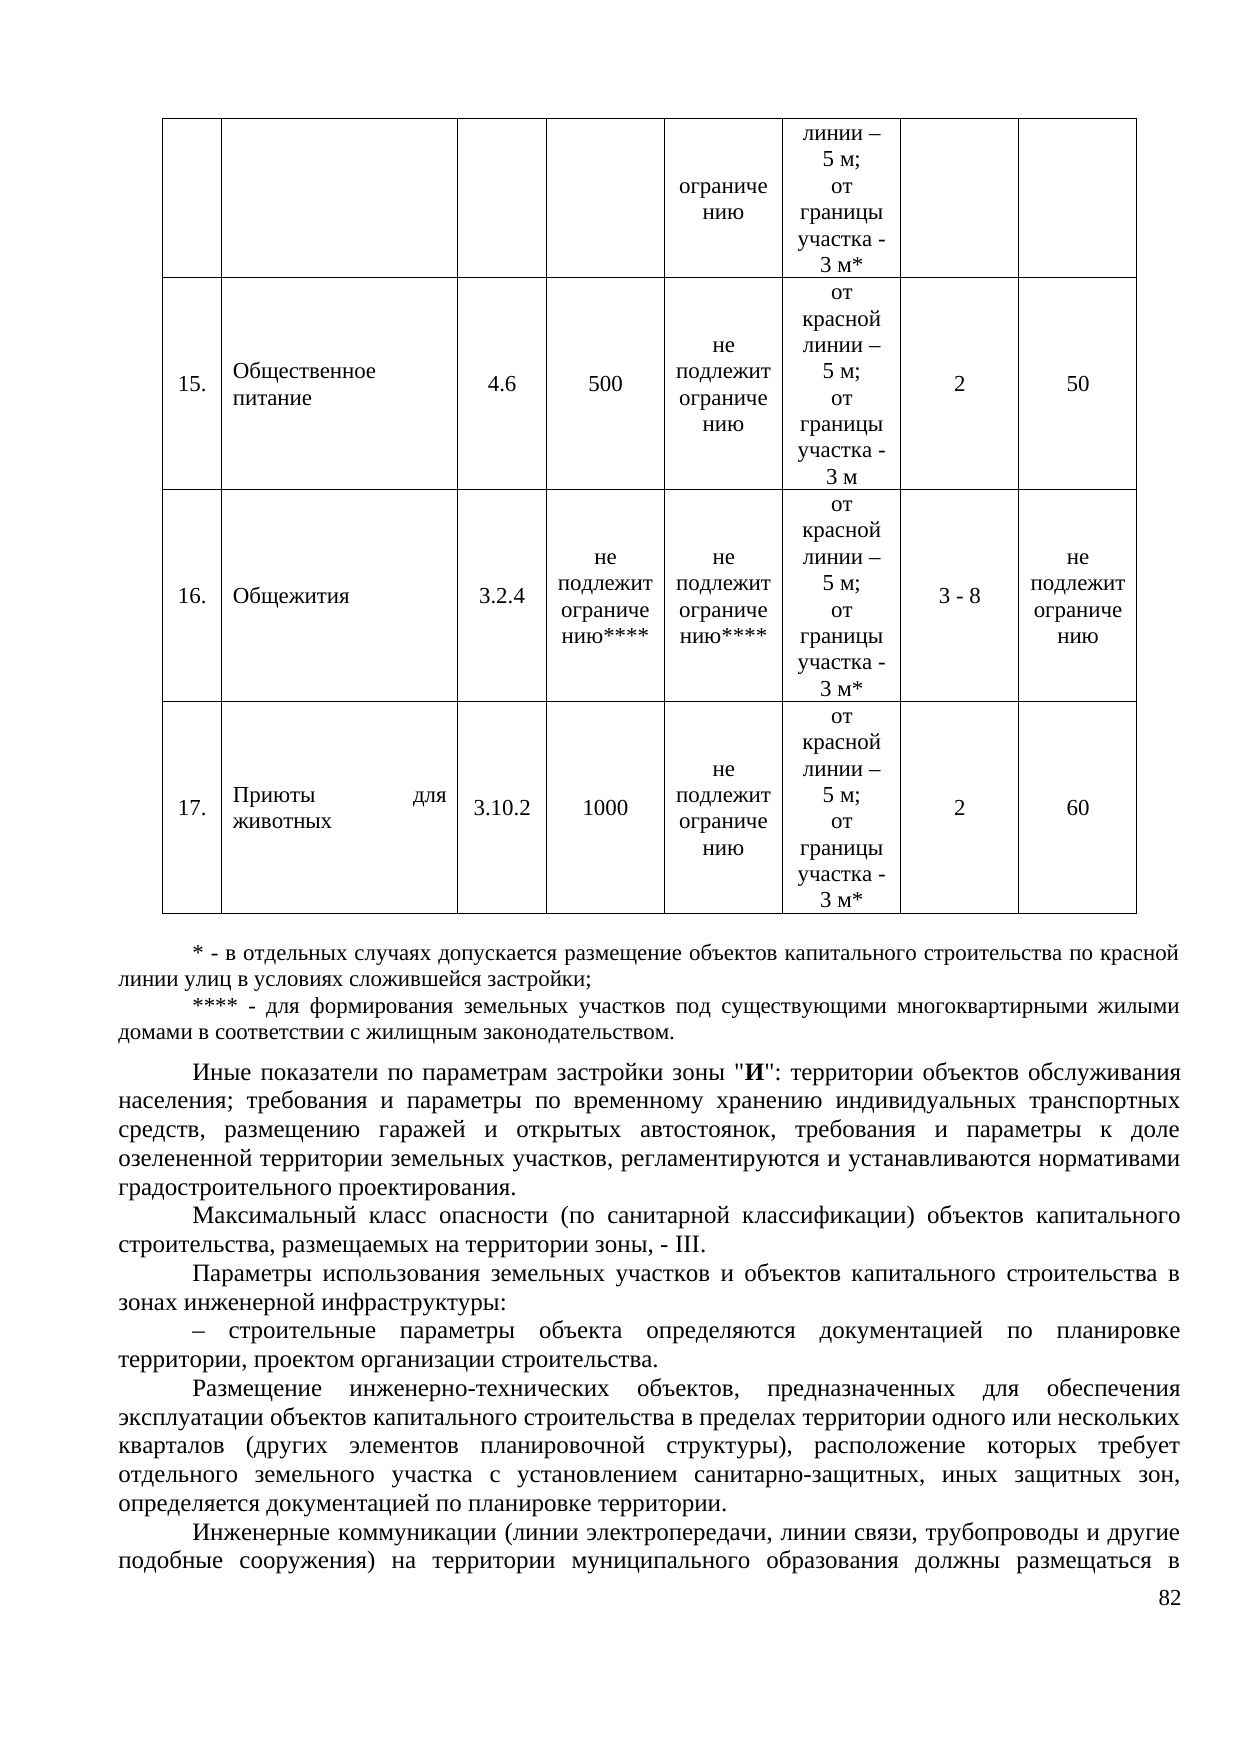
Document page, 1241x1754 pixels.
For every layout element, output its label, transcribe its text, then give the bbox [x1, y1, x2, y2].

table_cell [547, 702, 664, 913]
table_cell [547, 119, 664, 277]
text Параметры использования земельных участков и объектов капитального строительства в зонах инженерной инфраструктуры: [118, 1258, 1181, 1316]
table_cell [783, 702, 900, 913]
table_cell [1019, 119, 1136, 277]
text Максимальный класс опасности (по санитарной классификации) объектов капитального строительства, размещаемых на территории зоны, - III. [118, 1201, 1181, 1258]
text – строительные параметры объекта определяются документацией по планировке территории, проектом организации строительства. [118, 1316, 1181, 1373]
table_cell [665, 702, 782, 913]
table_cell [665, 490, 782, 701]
text Иные показатели по параметрам застройки зоны "И": территории объектов обслуживания населения; требования и параметры по временному хранению индивидуальных транспортных средств, размещению гаражей и открытых автостоянок, требования и параметры к доле озелененной территории земельных участков, регламентируются и устанавливаются нормативами градостроительного проектирования. [118, 1057, 1181, 1201]
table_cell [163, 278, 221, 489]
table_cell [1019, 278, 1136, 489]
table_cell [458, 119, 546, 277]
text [118, 1517, 1181, 1574]
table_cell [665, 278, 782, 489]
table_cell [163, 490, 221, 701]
text **** - для формирования земельных участков под существующими многоквартирными жилыми домами в соответствии с жилищным законодательством. [118, 992, 1181, 1044]
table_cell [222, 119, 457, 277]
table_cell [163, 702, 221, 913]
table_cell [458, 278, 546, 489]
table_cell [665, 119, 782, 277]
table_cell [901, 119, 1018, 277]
text * - в отдельных случаях допускается размещение объектов капитального строительства по красной линии улиц в условиях сложившейся застройки; [118, 939, 1181, 992]
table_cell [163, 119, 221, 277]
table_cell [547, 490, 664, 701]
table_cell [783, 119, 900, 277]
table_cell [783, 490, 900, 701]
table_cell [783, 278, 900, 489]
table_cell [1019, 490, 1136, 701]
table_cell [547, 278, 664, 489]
text Размещение инженерно-технических объектов, предназначенных для обеспечения эксплуатации объектов капитального строительства в пределах территории одного или нескольких кварталов (других элементов планировочной структуры), расположение которых требует отдельного земельного участка с установлением санитарно-защитных, иных защитных зон, определяется документацией по планировке территории. [118, 1373, 1181, 1517]
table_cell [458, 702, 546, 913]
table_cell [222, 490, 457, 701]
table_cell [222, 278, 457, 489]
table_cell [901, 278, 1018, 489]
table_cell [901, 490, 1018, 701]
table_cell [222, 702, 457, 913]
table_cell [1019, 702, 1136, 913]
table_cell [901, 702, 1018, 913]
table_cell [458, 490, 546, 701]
